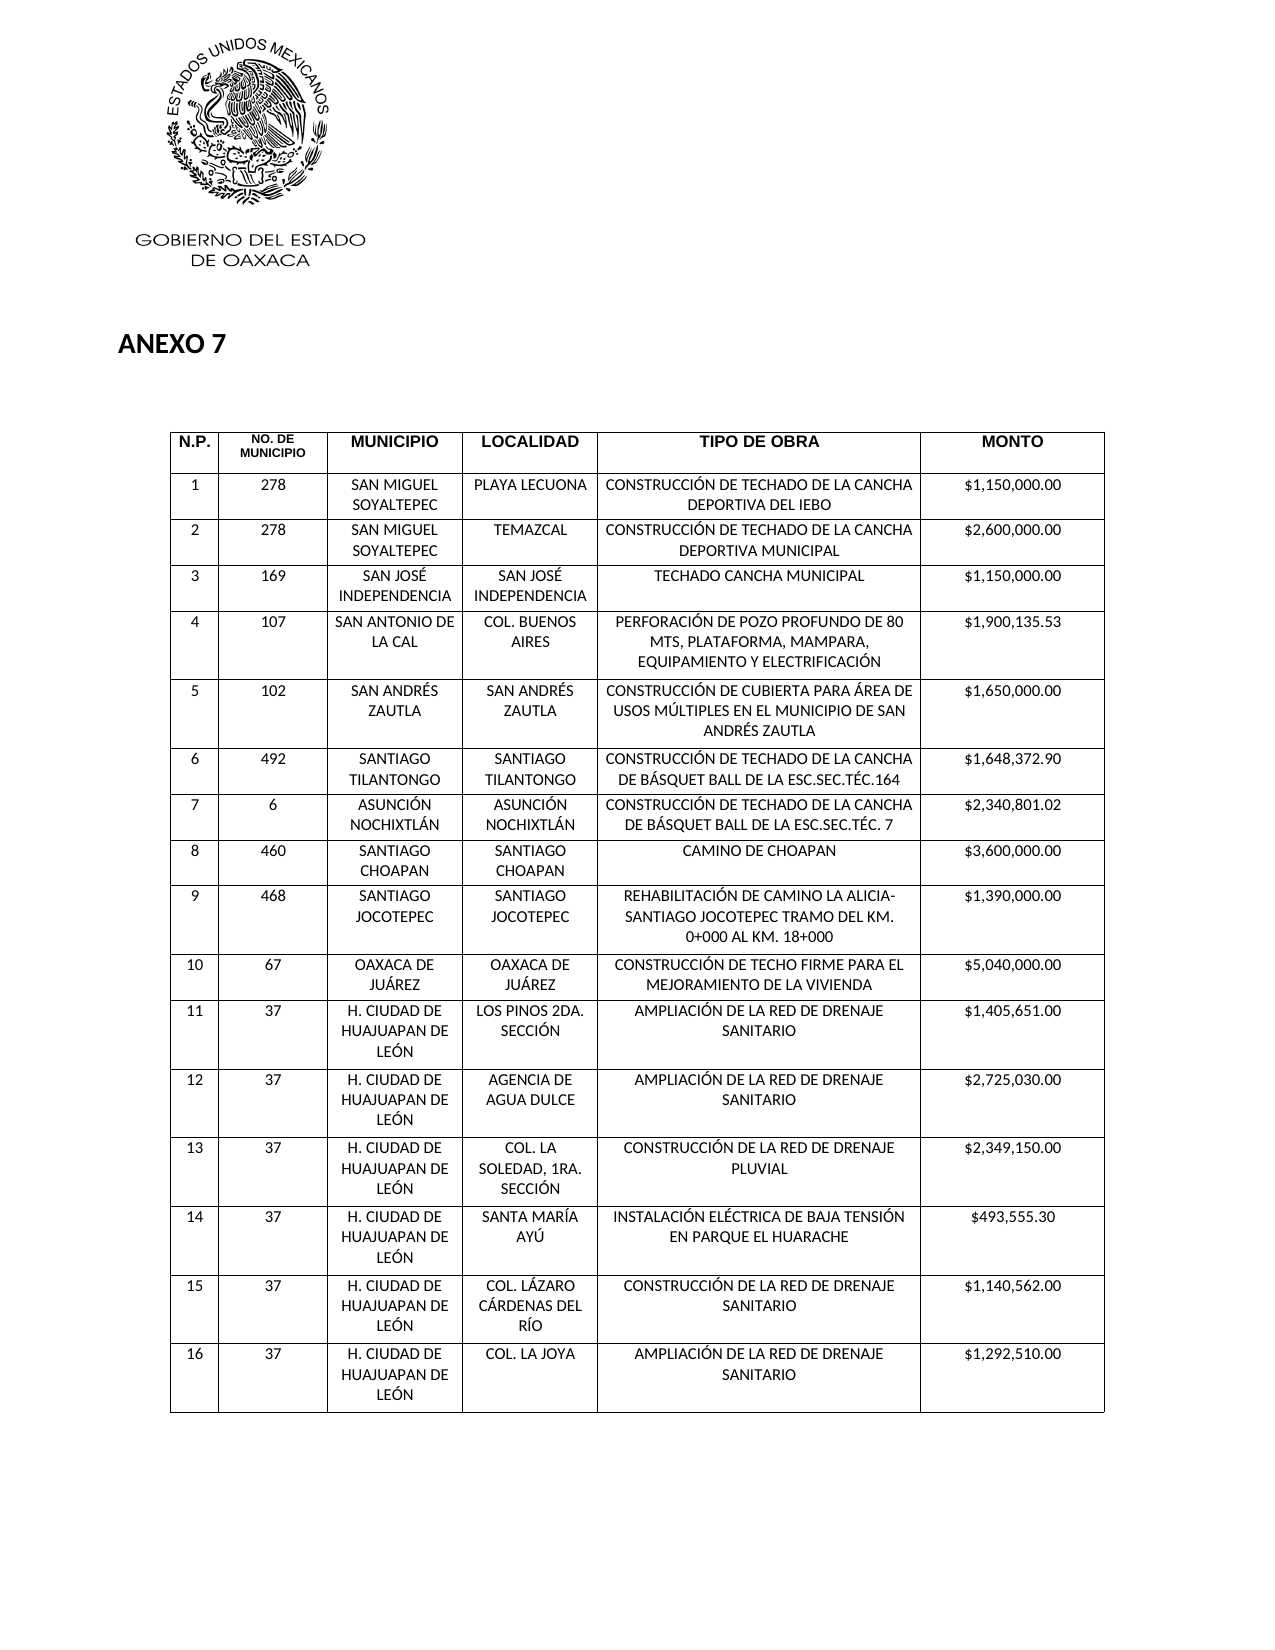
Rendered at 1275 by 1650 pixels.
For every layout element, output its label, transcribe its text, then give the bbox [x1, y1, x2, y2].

table_cell LOS PINOS 2DA. SECCIÓN [463, 1001, 597, 1068]
table_cell 37 [219, 1001, 327, 1068]
table_cell TECHADO CANCHA MUNICIPAL [598, 566, 920, 611]
table_cell COL. LA SOLEDAD, 1RA. SECCIÓN [463, 1138, 597, 1206]
table_cell SANTIAGO JOCOTEPEC [463, 886, 597, 954]
table_cell $3,600,000.00 [921, 841, 1104, 885]
table_cell TEMAZCAL [463, 520, 597, 565]
table_cell $1,650,000.00 [921, 680, 1104, 748]
table_cell INSTALACIÓN ELÉCTRICA DE BAJA TENSIÓN EN PARQUE EL HUARACHE [598, 1207, 920, 1274]
table_cell AMPLIACIÓN DE LA RED DE DRENAJE SANITARIO [598, 1344, 920, 1412]
table_cell 7 [171, 795, 218, 839]
table_cell SANTIAGO TILANTONGO [328, 749, 462, 793]
table_cell COL. LA JOYA [463, 1344, 597, 1412]
table_cell 6 [171, 749, 218, 793]
table_header N.P. [171, 433, 218, 473]
table_cell CAMINO DE CHOAPAN [598, 841, 920, 885]
table_cell H. CIUDAD DE HUAJUAPAN DE LEÓN [328, 1001, 462, 1068]
table_cell 8 [171, 841, 218, 885]
table_cell OAXACA DE JUÁREZ [463, 955, 597, 1000]
table_cell $1,390,000.00 [921, 886, 1104, 954]
table_cell $2,725,030.00 [921, 1070, 1104, 1137]
table_cell H. CIUDAD DE HUAJUAPAN DE LEÓN [328, 1138, 462, 1206]
table_cell 4 [171, 612, 218, 679]
table_cell 278 [219, 520, 327, 565]
table_cell 67 [219, 955, 327, 1000]
table_cell REHABILITACIÓN DE CAMINO LA ALICIA- SANTIAGO JOCOTEPEC TRAMO DEL KM. 0+000 AL KM. 18+000 [598, 886, 920, 954]
table_cell AMPLIACIÓN DE LA RED DE DRENAJE SANITARIO [598, 1070, 920, 1137]
table_cell CONSTRUCCIÓN DE LA RED DE DRENAJE SANITARIO [598, 1276, 920, 1343]
table_cell 10 [171, 955, 218, 1000]
table_cell 3 [171, 566, 218, 611]
table_header LOCALIDAD [463, 433, 597, 473]
table_cell $1,150,000.00 [921, 566, 1104, 611]
table_cell 37 [219, 1070, 327, 1137]
table_cell $2,349,150.00 [921, 1138, 1104, 1206]
table_cell SANTIAGO JOCOTEPEC [328, 886, 462, 954]
table_header NO. DE MUNICIPIO [219, 433, 327, 473]
table_cell SAN MIGUEL SOYALTEPEC [328, 520, 462, 565]
table_cell SAN ANTONIO DE LA CAL [328, 612, 462, 679]
table_cell AGENCIA DE AGUA DULCE [463, 1070, 597, 1137]
table_cell 102 [219, 680, 327, 748]
table_cell 107 [219, 612, 327, 679]
table_cell $1,140,562.00 [921, 1276, 1104, 1343]
table_cell PLAYA LECUONA [463, 474, 597, 519]
table_cell COL. BUENOS AIRES [463, 612, 597, 679]
table_cell H. CIUDAD DE HUAJUAPAN DE LEÓN [328, 1207, 462, 1274]
table_cell 11 [171, 1001, 218, 1068]
table_cell CONSTRUCCIÓN DE TECHADO DE LA CANCHA DE BÁSQUET BALL DE LA ESC.SEC.TÉC.164 [598, 749, 920, 793]
table_cell $493,555.30 [921, 1207, 1104, 1274]
table_header TIPO DE OBRA [598, 433, 920, 473]
table_cell ASUNCIÓN NOCHIXTLÁN [328, 795, 462, 839]
table_cell CONSTRUCCIÓN DE LA RED DE DRENAJE PLUVIAL [598, 1138, 920, 1206]
table_cell SANTIAGO CHOAPAN [463, 841, 597, 885]
table_cell SAN JOSÉ INDEPENDENCIA [463, 566, 597, 611]
table_cell $1,900,135.53 [921, 612, 1104, 679]
table_cell CONSTRUCCIÓN DE TECHADO DE LA CANCHA DEPORTIVA MUNICIPAL [598, 520, 920, 565]
table_cell CONSTRUCCIÓN DE TECHO FIRME PARA EL MEJORAMIENTO DE LA VIVIENDA [598, 955, 920, 1000]
table_cell 15 [171, 1276, 218, 1343]
table_cell SANTIAGO TILANTONGO [463, 749, 597, 793]
table_cell CONSTRUCCIÓN DE CUBIERTA PARA ÁREA DE USOS MÚLTIPLES EN EL MUNICIPIO DE SAN ANDRÉS ZAUTLA [598, 680, 920, 748]
table_cell ASUNCIÓN NOCHIXTLÁN [463, 795, 597, 839]
table_cell 13 [171, 1138, 218, 1206]
picture [130, 32, 370, 272]
table_cell 2 [171, 520, 218, 565]
table_cell SAN MIGUEL SOYALTEPEC [328, 474, 462, 519]
table_cell $5,040,000.00 [921, 955, 1104, 1000]
table_cell 12 [171, 1070, 218, 1137]
table_cell 460 [219, 841, 327, 885]
table_cell 37 [219, 1138, 327, 1206]
table_header MONTO [921, 433, 1104, 473]
table_cell SAN ANDRÉS ZAUTLA [463, 680, 597, 748]
table_cell 16 [171, 1344, 218, 1412]
table_cell $2,340,801.02 [921, 795, 1104, 839]
table_cell 5 [171, 680, 218, 748]
table_cell $1,150,000.00 [921, 474, 1104, 519]
table_cell H. CIUDAD DE HUAJUAPAN DE LEÓN [328, 1276, 462, 1343]
table_cell 14 [171, 1207, 218, 1274]
table_cell SANTA MARÍA AYÚ [463, 1207, 597, 1274]
table_cell COL. LÁZARO CÁRDENAS DEL RÍO [463, 1276, 597, 1343]
table_cell 37 [219, 1344, 327, 1412]
table_cell 6 [219, 795, 327, 839]
table_cell 1 [171, 474, 218, 519]
table_header MUNICIPIO [328, 433, 462, 473]
table_cell $1,292,510.00 [921, 1344, 1104, 1412]
table_cell H. CIUDAD DE HUAJUAPAN DE LEÓN [328, 1344, 462, 1412]
table_cell 492 [219, 749, 327, 793]
table_cell AMPLIACIÓN DE LA RED DE DRENAJE SANITARIO [598, 1001, 920, 1068]
table_cell $1,648,372.90 [921, 749, 1104, 793]
table_cell 468 [219, 886, 327, 954]
table_cell SAN JOSÉ INDEPENDENCIA [328, 566, 462, 611]
table_cell 278 [219, 474, 327, 519]
table_cell 37 [219, 1276, 327, 1343]
table_cell PERFORACIÓN DE POZO PROFUNDO DE 80 MTS, PLATAFORMA, MAMPARA, EQUIPAMIENTO Y ELECTRIFICACIÓN [598, 612, 920, 679]
table_cell 169 [219, 566, 327, 611]
table_cell OAXACA DE JUÁREZ [328, 955, 462, 1000]
table_cell SANTIAGO CHOAPAN [328, 841, 462, 885]
table_cell $1,405,651.00 [921, 1001, 1104, 1068]
table_cell SAN ANDRÉS ZAUTLA [328, 680, 462, 748]
table_cell CONSTRUCCIÓN DE TECHADO DE LA CANCHA DEPORTIVA DEL IEBO [598, 474, 920, 519]
table_cell $2,600,000.00 [921, 520, 1104, 565]
table_cell H. CIUDAD DE HUAJUAPAN DE LEÓN [328, 1070, 462, 1137]
table_cell CONSTRUCCIÓN DE TECHADO DE LA CANCHA DE BÁSQUET BALL DE LA ESC.SEC.TÉC. 7 [598, 795, 920, 839]
table_cell 9 [171, 886, 218, 954]
text ANEXO 7 [118, 325, 1275, 361]
table_cell 37 [219, 1207, 327, 1274]
